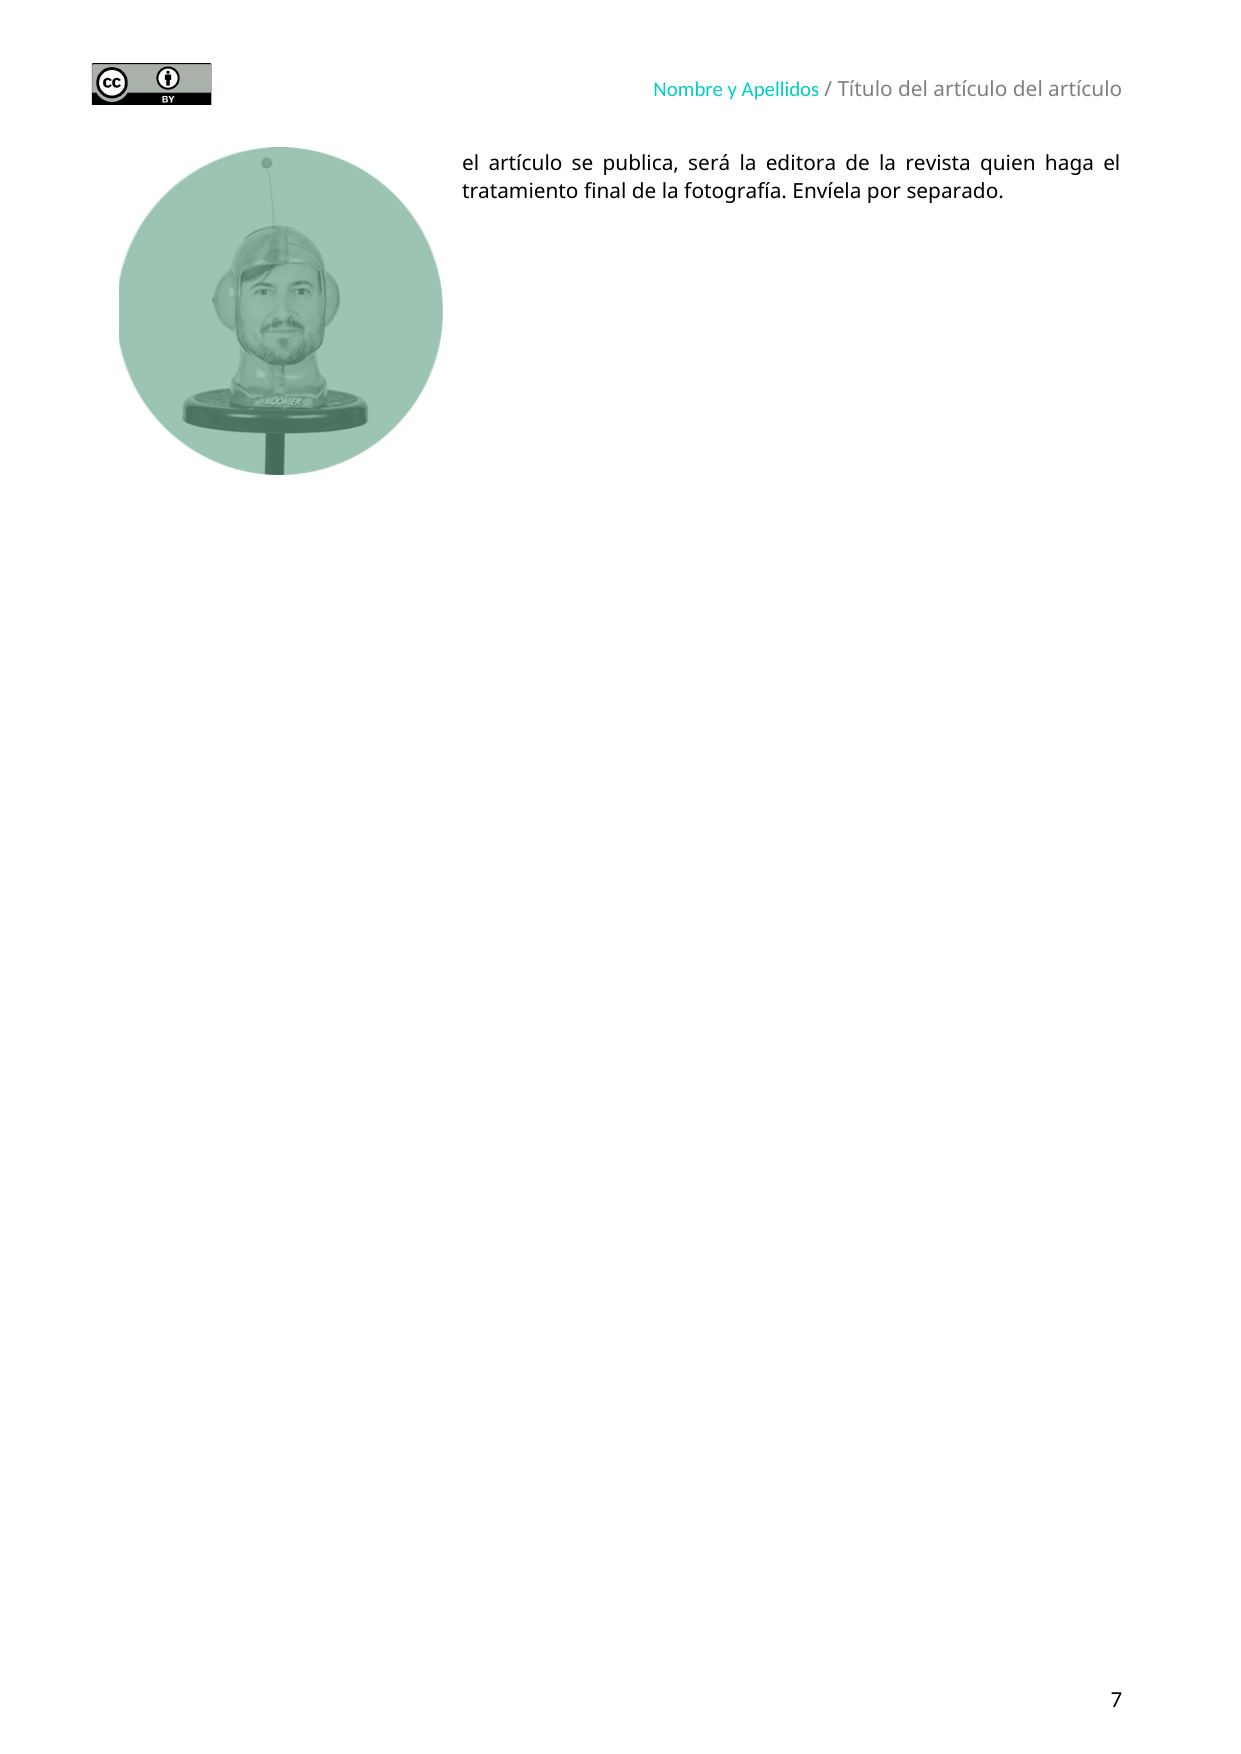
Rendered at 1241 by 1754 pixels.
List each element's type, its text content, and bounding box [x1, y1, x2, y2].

picture [91, 63, 212, 105]
picture [118, 147, 444, 475]
